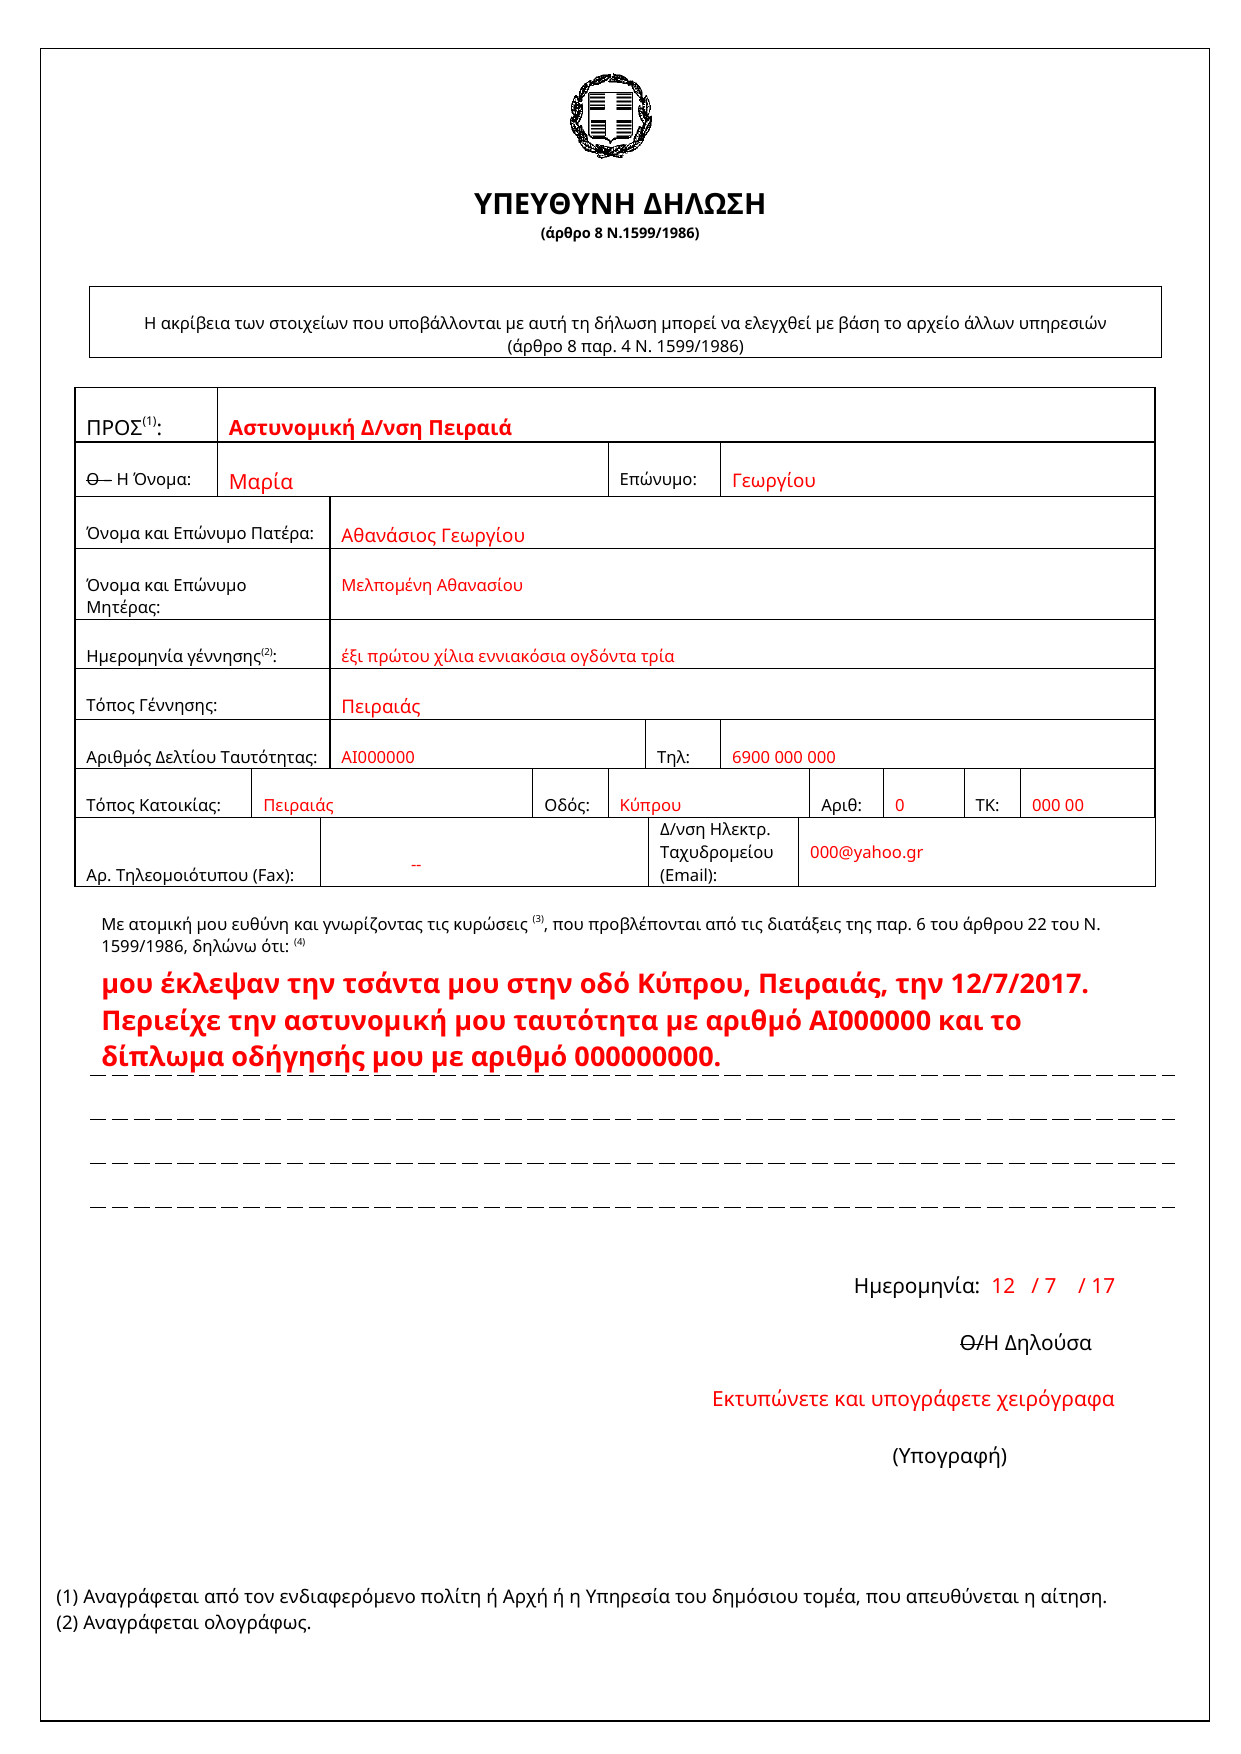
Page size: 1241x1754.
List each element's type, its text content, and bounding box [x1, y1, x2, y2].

table_cell Όνομα και Επώνυμο Μητέρας: [76, 549, 329, 619]
table_cell Τόπος Γέννησης: [76, 669, 329, 719]
subtitle (άρθρο 8 Ν.1599/1986) [75, 223, 1165, 257]
table_cell Τηλ: [646, 720, 720, 768]
table_cell Γεωργίου [721, 443, 1154, 496]
table_cell Ημερομηνία γέννησης(2): [76, 620, 329, 668]
table_cell 0 [884, 769, 964, 817]
table_cell Πειραιάς [331, 669, 1154, 719]
table_header ΠΡΟΣ(1): [76, 388, 217, 441]
table_cell 6900 000 000 [721, 720, 1154, 768]
subtitle ΥΠΕΥΘΥΝΗ ΔΗΛΩΣΗ [75, 183, 1165, 223]
text (1) Αναγράφεται από τον ενδιαφερόμενο πολίτη ή Αρχή ή η Υπηρεσία του δημόσιου τομέα, που απευθύνεται η αίτηση. [56, 1583, 1165, 1609]
table_cell Μαρία [218, 443, 608, 496]
table_cell Όνομα και Επώνυμο Πατέρα: [76, 497, 329, 547]
table_cell Οδός: [533, 769, 608, 817]
text Ημερομηνία: 12 / 7 / 17 [75, 1271, 1115, 1299]
table_header Η ακρίβεια των στοιχείων που υποβάλλονται με αυτή τη δήλωση μπορεί να ελεγχθεί με βάση το αρχείο άλλων υπηρεσιών (άρθρο 8 παρ. 4 Ν. 1599/1986) [90, 287, 1161, 357]
text Εκτυπώνετε και υπογράφετε χειρόγραφα [75, 1384, 1115, 1413]
table_header Αστυνομική Δ/νση Πειραιά [218, 388, 1154, 441]
text (Υπογραφή) [75, 1441, 1115, 1470]
table_cell Τόπος Κατοικίας: [76, 769, 251, 817]
table_cell ΑΙ000000 [331, 720, 645, 768]
table_cell μου έκλεψαν την τσάντα μου στην οδό Κύπρου, Πειραιάς, την 12/7/2017. Περιείχε την αστυνομική μου ταυτότητα με αριθμό ΑΙ000000 και το δίπλωμα οδήγησής μου με αριθμό 000000000. [90, 958, 1175, 1075]
table_cell έξι πρώτου χίλια εννιακόσια ογδόντα τρία [331, 620, 1154, 668]
table_cell Αρ. Τηλεομοιότυπου (Fax): [76, 818, 320, 886]
table_cell Επώνυμο: [609, 443, 720, 496]
table_cell ΤΚ: [965, 769, 1020, 817]
table_cell Αριθμός Δελτίου Ταυτότητας: [76, 720, 329, 768]
table_cell Αριθ: [810, 769, 883, 817]
table_cell Κύπρου [609, 769, 809, 817]
table_header Με ατομική μου ευθύνη και γνωρίζοντας τις κυρώσεις (3), που προβλέπονται από τις διατάξεις της παρ. 6 του άρθρου 22 του Ν. 1599/1986, δηλώνω ότι: (4) [90, 887, 1175, 958]
table_cell Μελπομένη Αθανασίου [331, 549, 1154, 619]
picture [567, 72, 654, 160]
table_cell Αθανάσιος Γεωργίου [331, 497, 1154, 547]
table_cell -- [321, 818, 648, 886]
table_cell [90, 1119, 1175, 1163]
table_cell 000@yahoo.gr [799, 818, 1155, 886]
table_cell Ο – Η Όνομα: [76, 443, 217, 496]
table_cell [90, 1163, 1175, 1207]
table_cell [90, 1075, 1175, 1119]
table_cell Δ/νση Ηλεκτρ. Ταχυδρομείου (Εmail): [649, 818, 798, 886]
table_cell Πειραιάς [252, 769, 532, 817]
text Ο/H Δηλούσα [900, 1328, 1115, 1356]
text (2) Αναγράφεται ολογράφως. [56, 1609, 1165, 1634]
table_cell 000 00 [1021, 769, 1154, 817]
